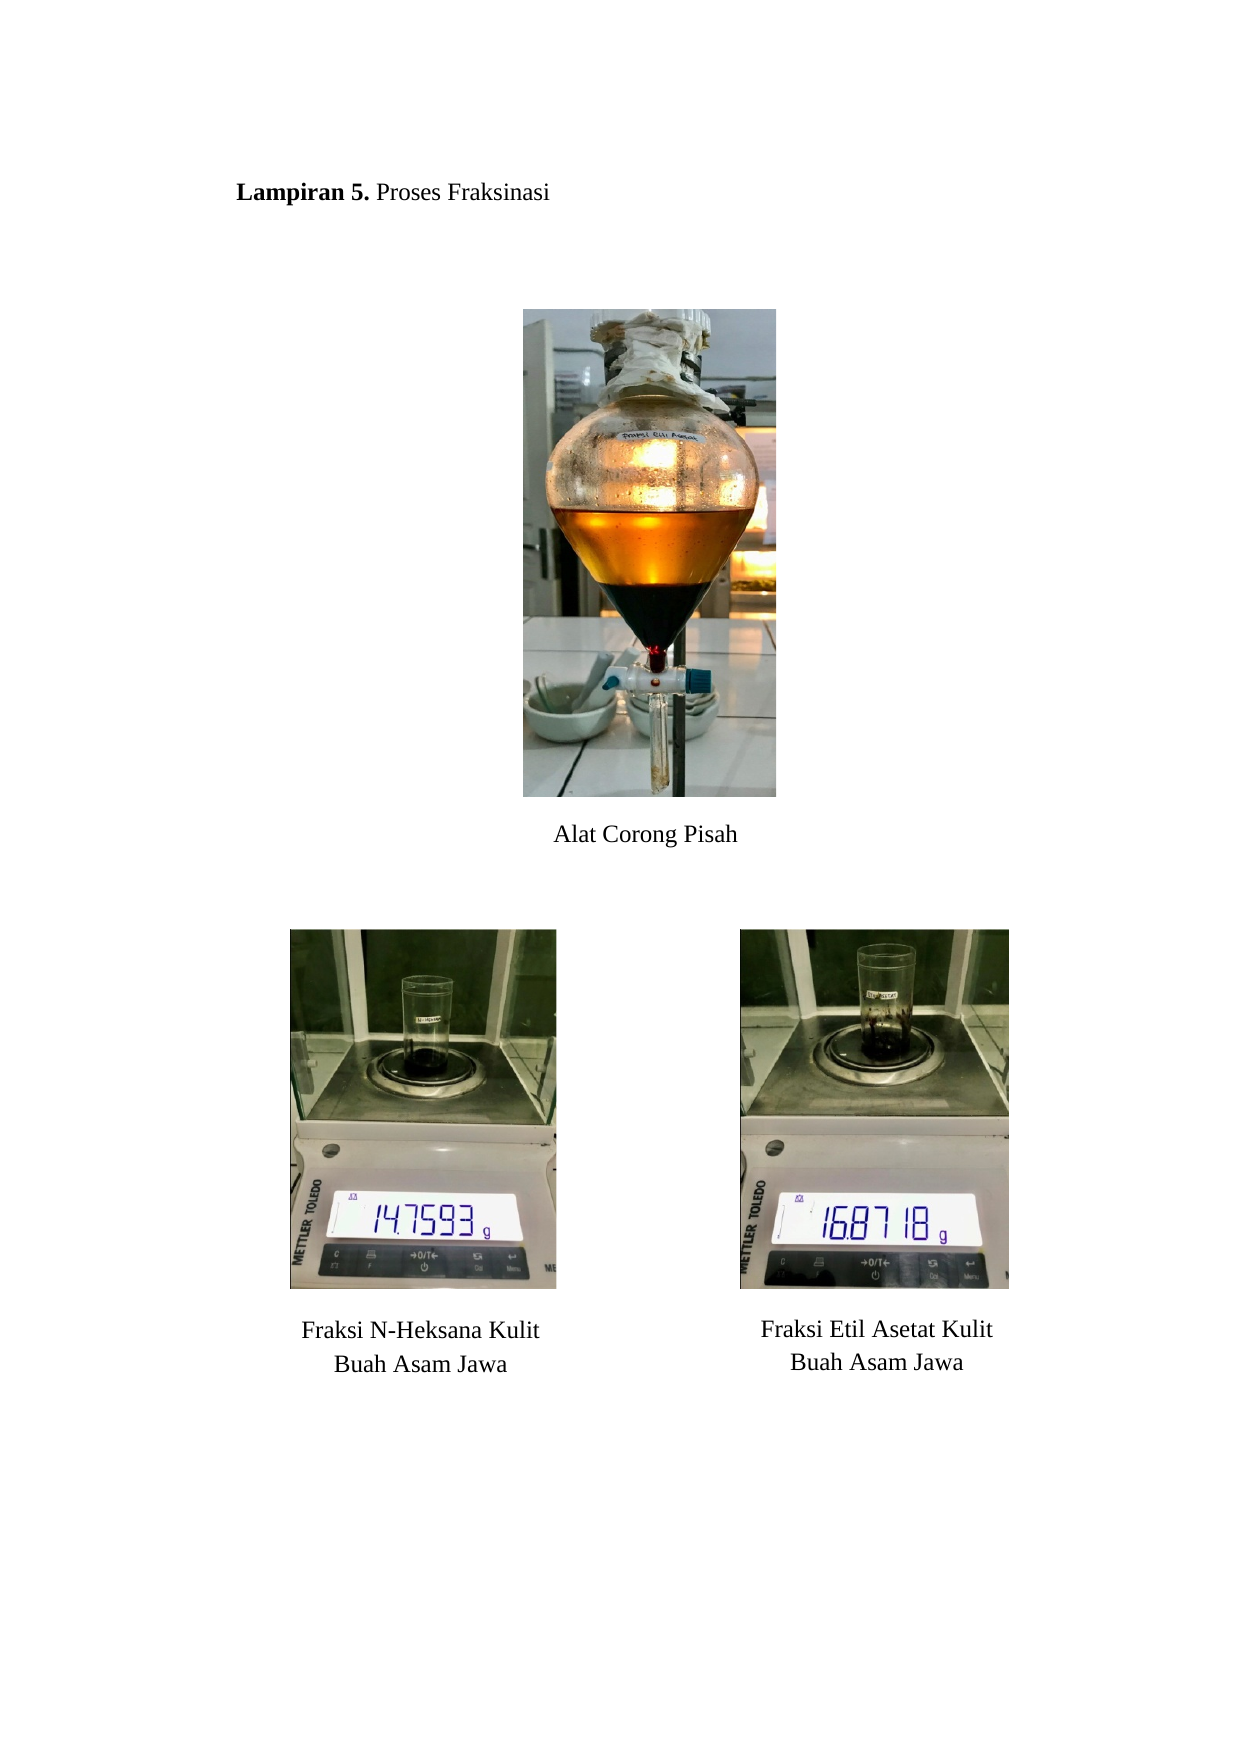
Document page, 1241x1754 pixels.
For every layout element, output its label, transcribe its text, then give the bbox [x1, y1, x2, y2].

picture [523, 309, 777, 797]
picture [740, 929, 1009, 1289]
text Lampiran 5. Proses Fraksinasi [236, 177, 1063, 206]
picture [290, 929, 557, 1289]
